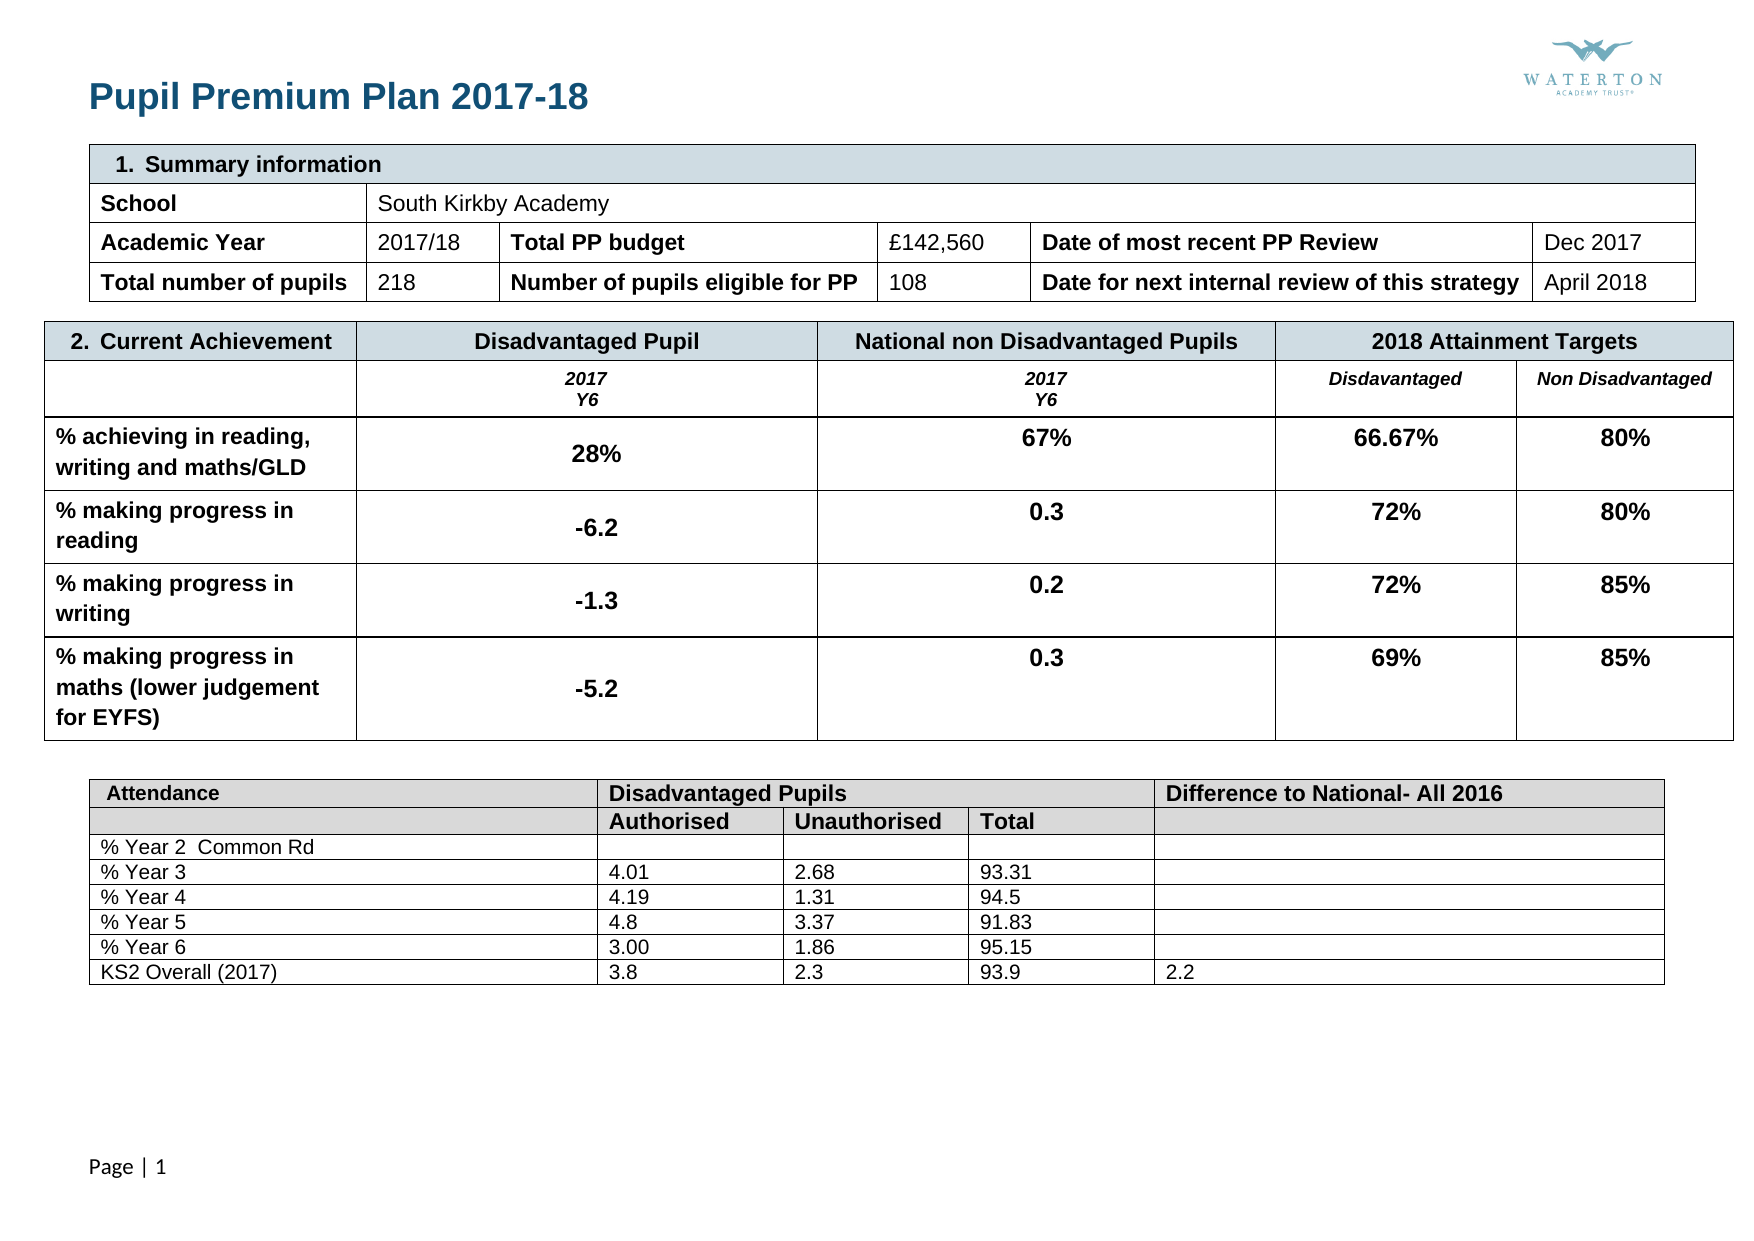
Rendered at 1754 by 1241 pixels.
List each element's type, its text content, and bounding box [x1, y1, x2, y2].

table_cell South Kirkby Academy [367, 184, 1695, 222]
table_cell 28% [357, 418, 817, 490]
table_cell [1155, 808, 1664, 834]
table_cell 3.8 [598, 960, 783, 984]
table_cell Unauthorised [784, 808, 968, 834]
table_cell 91.83 [969, 910, 1154, 934]
table_cell 1.31 [784, 885, 968, 909]
table_cell 85% [1517, 638, 1733, 740]
table_cell 0.3 [818, 491, 1275, 563]
table_cell % Year 4 [90, 885, 597, 909]
table_cell % Year 6 [90, 935, 597, 959]
table_cell [1155, 910, 1664, 934]
table_cell 95.15 [969, 935, 1154, 959]
table_cell 1.86 [784, 935, 968, 959]
table_cell Non Disadvantaged [1517, 361, 1733, 416]
table_cell [1155, 835, 1664, 859]
table_cell Total PP budget [500, 223, 877, 262]
table_cell 2.2 [1155, 960, 1664, 984]
table_cell [1155, 860, 1664, 884]
table_cell [90, 808, 597, 834]
table_cell 67% [818, 418, 1275, 490]
table_cell % Year 5 [90, 910, 597, 934]
table_cell [1155, 935, 1664, 959]
table_cell 4.19 [598, 885, 783, 909]
table_header Current Achievement [45, 322, 356, 360]
table_cell 3.37 [784, 910, 968, 934]
table_cell [969, 835, 1154, 859]
table_cell 108 [878, 263, 1030, 301]
table_cell 0.2 [818, 564, 1275, 636]
table_cell 4.8 [598, 910, 783, 934]
table_cell 80% [1517, 418, 1733, 490]
table_cell % achieving in reading, writing and maths/GLD [45, 418, 356, 490]
table_cell 85% [1517, 564, 1733, 636]
table_cell [1155, 885, 1664, 909]
table_cell Disdavantaged [1276, 361, 1516, 416]
table_header Disadvantaged Pupil [357, 322, 817, 360]
table_cell -6.2 [357, 491, 817, 563]
table_cell 218 [367, 263, 499, 301]
table_cell -1.3 [357, 564, 817, 636]
table_cell 72% [1276, 491, 1516, 563]
table_cell 2017 Y6 [357, 361, 817, 416]
picture [1521, 0, 1663, 141]
table_cell 2017 Y6 [818, 361, 1275, 416]
table_cell Total [969, 808, 1154, 834]
table_cell Dec 2017 [1533, 223, 1695, 262]
table_cell Authorised [598, 808, 783, 834]
table_cell £142,560 [878, 223, 1030, 262]
table_cell April 2018 [1533, 263, 1695, 301]
table_cell 93.31 [969, 860, 1154, 884]
table_header Summary information [90, 145, 1695, 183]
table_cell [784, 835, 968, 859]
table_cell Number of pupils eligible for PP [500, 263, 877, 301]
table_cell 69% [1276, 638, 1516, 740]
table_cell 3.00 [598, 935, 783, 959]
table_header Disadvantaged Pupils [598, 780, 1154, 807]
table_cell 72% [1276, 564, 1516, 636]
table_cell 2.68 [784, 860, 968, 884]
table_header National non Disadvantaged Pupils [818, 322, 1275, 360]
table_cell % making progress in reading [45, 491, 356, 563]
table_cell Academic Year [90, 223, 366, 262]
table_cell 0.3 [818, 638, 1275, 740]
table_cell Date for next internal review of this strategy [1031, 263, 1532, 301]
table_cell -5.2 [357, 638, 817, 740]
table_cell Date of most recent PP Review [1031, 223, 1532, 262]
table_cell 94.5 [969, 885, 1154, 909]
table_cell Total number of pupils [90, 263, 366, 301]
table_cell 2017/18 [367, 223, 499, 262]
table_header Difference to National- All 2016 [1155, 780, 1664, 807]
table_cell [598, 835, 783, 859]
table_cell School [90, 184, 366, 222]
table_cell % Year 3 [90, 860, 597, 884]
table_cell % making progress in writing [45, 564, 356, 636]
table_cell 66.67% [1276, 418, 1516, 490]
table_cell % making progress in maths (lower judgement for EYFS) [45, 638, 356, 740]
table_cell KS2 Overall (2017) [90, 960, 597, 984]
table_header Attendance [90, 780, 597, 807]
table_cell % Year 2 Common Rd [90, 835, 597, 859]
table_cell 4.01 [598, 860, 783, 884]
table_header 2018 Attainment Targets [1276, 322, 1733, 360]
table_cell 2.3 [784, 960, 968, 984]
table_cell 93.9 [969, 960, 1154, 984]
table_cell [45, 361, 356, 416]
table_cell 80% [1517, 491, 1733, 563]
